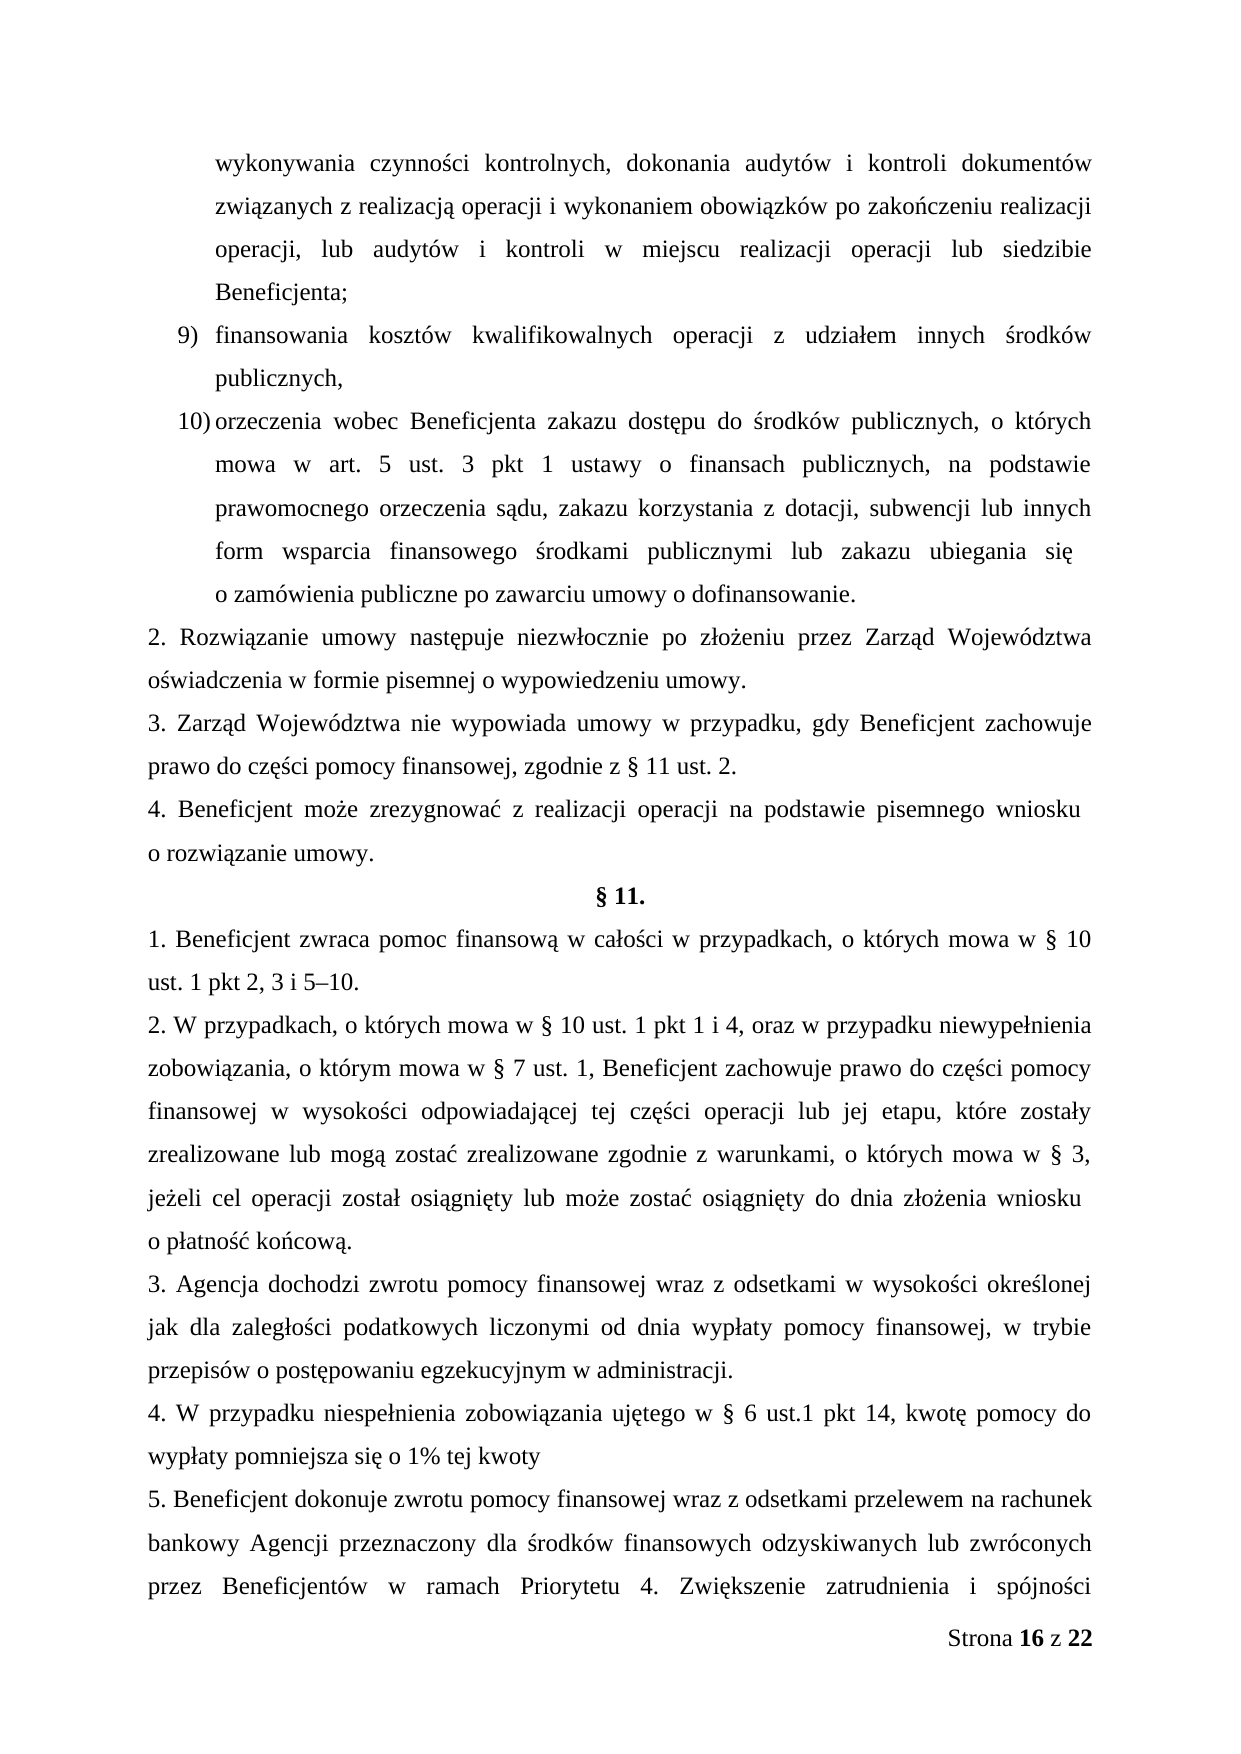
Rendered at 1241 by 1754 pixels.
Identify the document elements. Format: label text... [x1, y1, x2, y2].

text 4. Beneficjent może zrezygnować z realizacji operacji na podstawie pisemnego wniosku o rozwiązanie umowy. [148, 794, 1092, 866]
list orzeczenia wobec Beneficjenta zakazu dostępu do środków publicznych, o których mowa w art. 5 ust. 3 pkt 1 ustawy o finansach publicznych, na podstawie prawomocnego orzeczenia sądu, zakazu korzystania z dotacji, subwencji lub innych form wsparcia finansowego środkami publicznymi lub zakazu ubiegania się o zamówienia publiczne po zawarciu umowy o dofinansowanie. [177, 406, 1092, 608]
text 2. W przypadkach, o których mowa w § 10 ust. 1 pkt 1 i 4, oraz w przypadku niewypełnienia zobowiązania, o którym mowa w § 7 ust. 1, Beneficjent zachowuje prawo do części pomocy finansowej w wysokości odpowiadającej tej części operacji lub jej etapu, które zostały zrealizowane lub mogą zostać zrealizowane zgodnie z warunkami, o których mowa w § 3, jeżeli cel operacji został osiągnięty lub może zostać osiągnięty do dnia złożenia wniosku o płatność końcową. [148, 1010, 1092, 1254]
text 1. Beneficjent zwraca pomoc finansową w całości w przypadkach, o których mowa w § 10 ust. 1 pkt 2, 3 i 5–10. [148, 924, 1092, 996]
text 3. Agencja dochodzi zwrotu pomocy finansowej wraz z odsetkami w wysokości określonej jak dla zaległości podatkowych liczonymi od dnia wypłaty pomocy finansowej, w trybie przepisów o postępowaniu egzekucyjnym w administracji. [148, 1269, 1092, 1384]
text § 11. [148, 881, 1092, 909]
list 3. Zarząd Województwa nie wypowiada umowy w przypadku, gdy Beneficjent zachowuje prawo do części pomocy finansowej, zgodnie z § 11 ust. 2. [148, 708, 1092, 780]
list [177, 148, 1092, 306]
text 4. W przypadku niespełnienia zobowiązania ujętego w § 6 ust.1 pkt 14, kwotę pomocy do wypłaty pomniejsza się o 1% tej kwoty [148, 1398, 1092, 1470]
list finansowania kosztów kwalifikowalnych operacji z udziałem innych środków publicznych, [177, 320, 1092, 392]
list 2. Rozwiązanie umowy następuje niezwłocznie po złożeniu przez Zarząd Województwa oświadczenia w formie pisemnej o wypowiedzeniu umowy. [148, 622, 1092, 694]
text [148, 1484, 1092, 1599]
